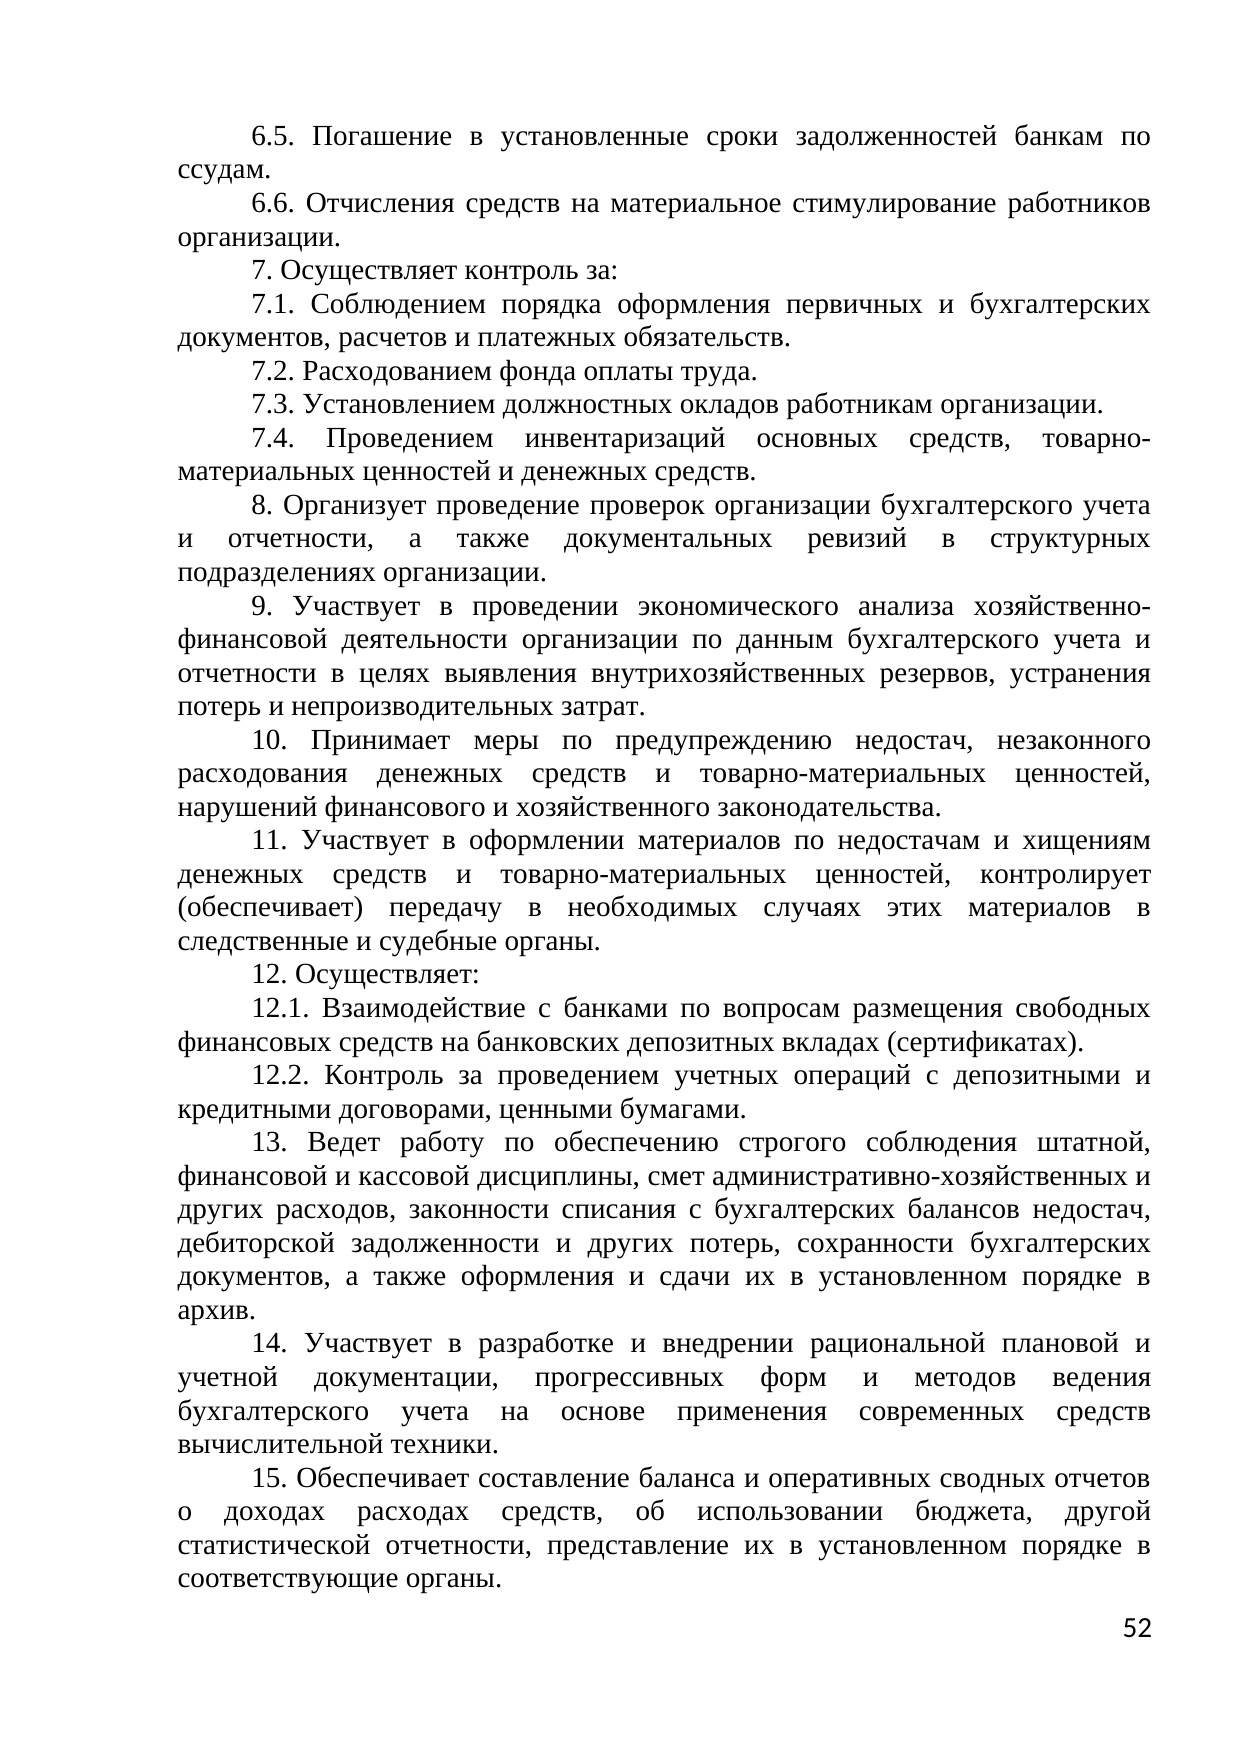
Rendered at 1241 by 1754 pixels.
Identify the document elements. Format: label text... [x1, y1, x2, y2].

text 7.2. Расходованием фонда оплаты труда. [177, 353, 1152, 386]
text 7.3. Установлением должностных окладов работникам организации. [177, 386, 1152, 420]
text 7.4. Проведением инвентаризаций основных средств, товарно-материальных ценностей и денежных средств. [177, 420, 1152, 487]
text 13. Ведет работу по обеспечению строгого соблюдения штатной, финансовой и кассовой дисциплины, смет административно-хозяйственных и других расходов, законности списания с бухгалтерских балансов недостач, дебиторской задолженности и других потерь, сохранности бухгалтерских документов, а также оформления и сдачи их в установленном порядке в архив. [177, 1124, 1152, 1326]
text 10. Принимает меры по предупреждению недостач, незаконного расходования денежных средств и товарно-материальных ценностей, нарушений финансового и хозяйственного законодательства. [177, 722, 1152, 822]
text 7. Осуществляет контроль за: [177, 252, 1152, 286]
text 15. Обеспечивает составление баланса и оперативных сводных отчетов о доходах расходах средств, об использовании бюджета, другой статистической отчетности, представление их в установленном порядке в соответствующие органы. [177, 1460, 1152, 1594]
text 12.2. Контроль за проведением учетных операций с депозитными и кредитными договорами, ценными бумагами. [177, 1057, 1152, 1124]
text 6.5. Погашение в установленные сроки задолженностей банкам по ссудам. [177, 118, 1152, 185]
text 14. Участвует в разработке и внедрении рациональной плановой и учетной документации, прогрессивных форм и методов ведения бухгалтерского учета на основе применения современных средств вычислительной техники. [177, 1326, 1152, 1460]
text 8. Организует проведение проверок организации бухгалтерского учета и отчетности, а также документальных ревизий в структурных подразделениях организации. [177, 487, 1152, 588]
text 12. Осуществляет: [177, 957, 1152, 990]
text 6.6. Отчисления средств на материальное стимулирование работников организации. [177, 185, 1152, 252]
text 9. Участвует в проведении экономического анализа хозяйственно-финансовой деятельности организации по данным бухгалтерского учета и отчетности в целях выявления внутрихозяйственных резервов, устранения потерь и непроизводительных затрат. [177, 588, 1152, 722]
text 11. Участвует в оформлении материалов по недостачам и хищениям денежных средств и товарно-материальных ценностей, контролирует (обеспечивает) передачу в необходимых случаях этих материалов в следственные и судебные органы. [177, 822, 1152, 957]
text 12.1. Взаимодействие с банками по вопросам размещения свободных финансовых средств на банковских депозитных вкладах (сертификатах). [177, 990, 1152, 1057]
text 7.1. Соблюдением порядка оформления первичных и бухгалтерских документов, расчетов и платежных обязательств. [177, 286, 1152, 353]
